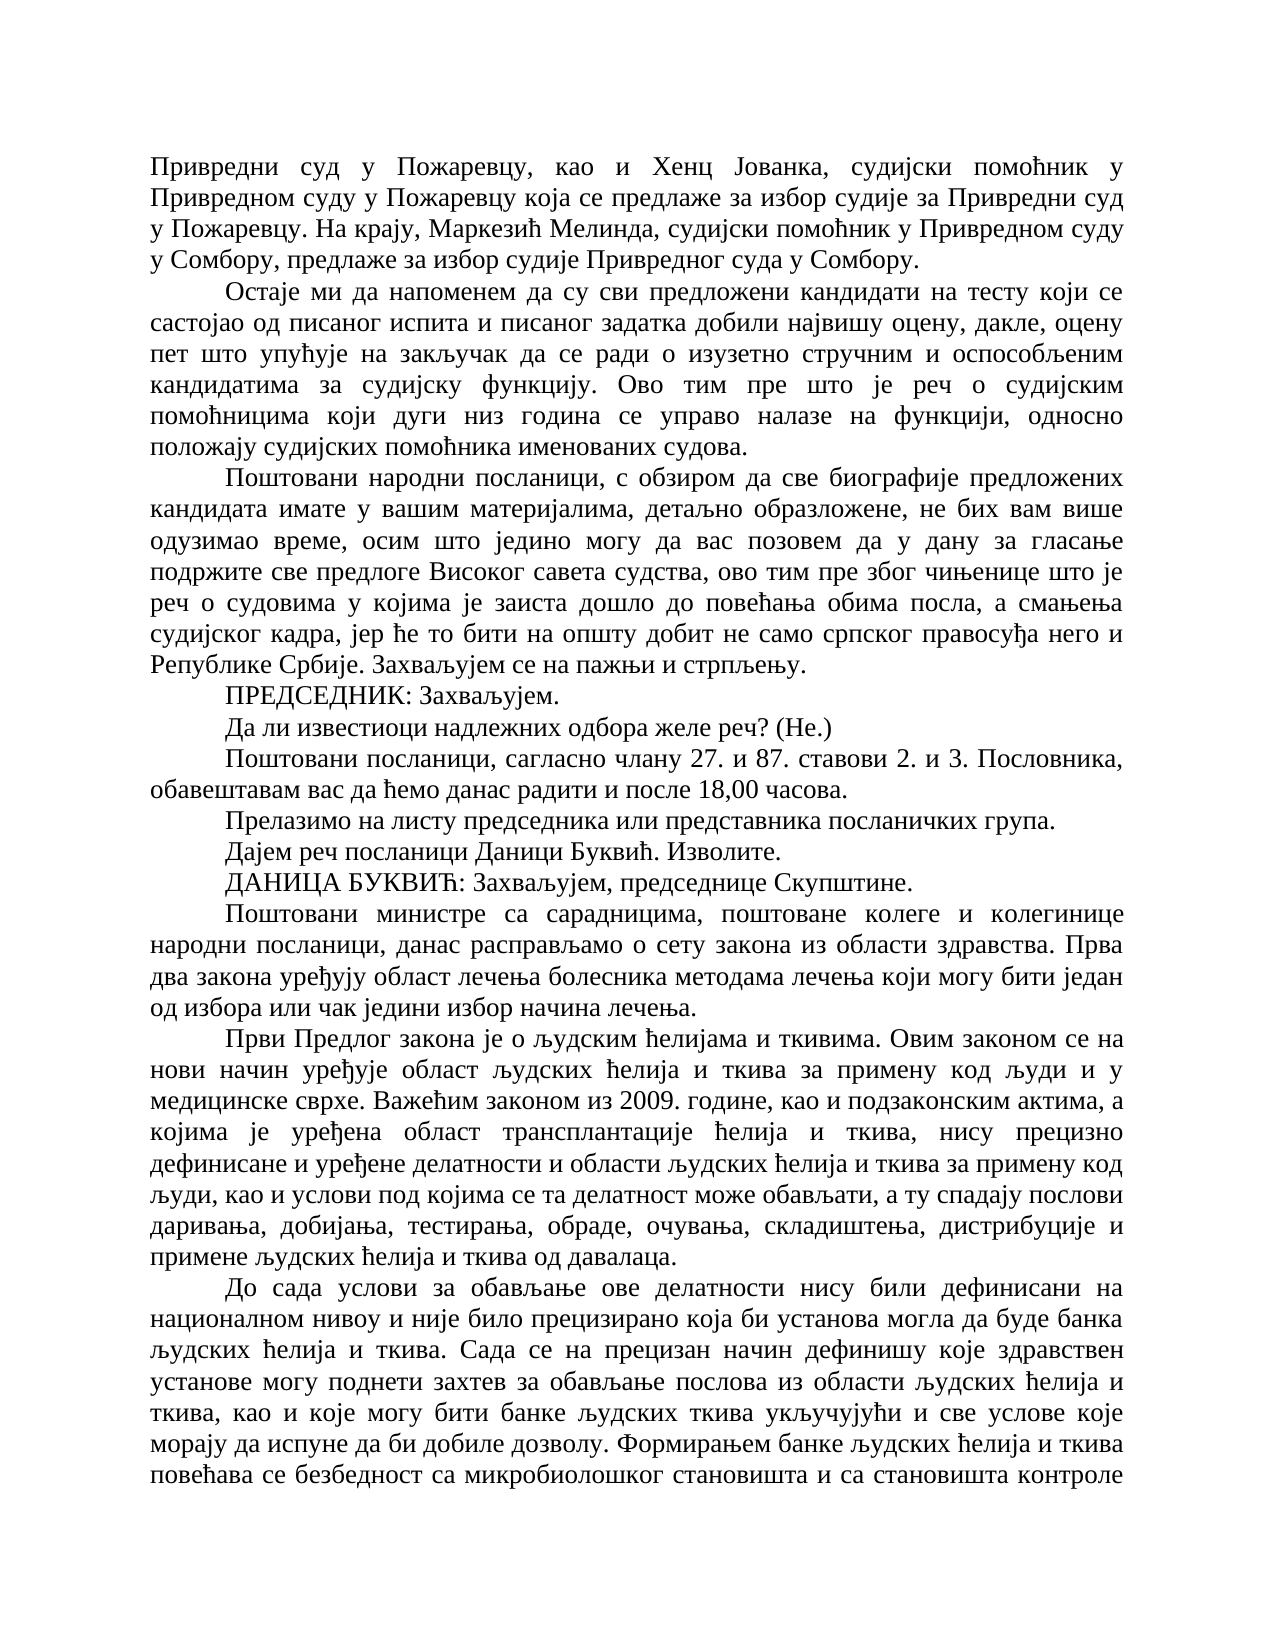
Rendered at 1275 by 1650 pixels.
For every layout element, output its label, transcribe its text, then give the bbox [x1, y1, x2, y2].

text Да ли известиоци надлежних одбора желе реч? (Не.) [150, 711, 1125, 742]
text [150, 150, 1125, 274]
text Дајем реч посланици Даници Буквић. Изволите. [150, 835, 1125, 866]
text Поштовани министре са сарадницима, поштоване колеге и колегинице народни посланици, данас расправљамо о сету закона из области здравства. Прва два закона уређују област лечења болесника методама лечења који могу бити један од избора или чак једини избор начина лечења. [150, 897, 1125, 1022]
text ДАНИЦА БУКВИЋ: Захваљујем, председнице Скупштине. [150, 866, 1125, 897]
text Остаје ми да напоменем да су сви предложени кандидати на тесту који се састојао од писаног испита и писаног задатка добили највишу оцену, дакле, оцену пет што упућује на закључак да се ради о изузетно стручним и оспособљеним кандидатима за судијску функцију. Ово тим пре што је реч о судијским помоћницима који дуги низ година се управо налазе на функцији, односно положају судијских помоћника именованих судова. [150, 274, 1125, 461]
text Поштовани посланици, сагласно члану 27. и 87. ставови 2. и 3. Пословника, обавештавам вас да ћемо данас радити и после 18,00 часова. [150, 742, 1125, 804]
text Прелазимо на листу председника или представника посланичких група. [150, 804, 1125, 835]
text Поштовани народни посланици, с обзиром да све биографије предложених кандидата имате у вашим материјалима, детаљно образложене, не бих вам више одузимао време, осим што једино могу да вас позовем да у дану за гласање подржите све предлоге Високог савета судства, ово тим пре због чињенице што је реч о судовима у којима је заиста дошло до повећања обима посла, а смањења судијског кадра, јер ће то бити на општу добит не само српског правосуђа него и Републике Србије. Захваљујем се на пажњи и стрпљењу. [150, 461, 1125, 679]
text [150, 1271, 1125, 1489]
text ПРЕДСЕДНИК: Захваљујем. [150, 679, 1125, 711]
text Први Предлог закона је о људским ћелијама и ткивима. Овим законом се на нови начин уређује област људских ћелија и ткива за примену код људи и у медицинске сврхе. Важећим законом из 2009. године, као и подзаконским актима, а којима је уређена област трансплантације ћелија и ткива, нису прецизно дефинисане и уређене делатности и области људских ћелија и ткива за примену код људи, као и услови под којима се та делатност може обављати, а ту спадају послови даривања, добијања, тестирања, обраде, очувања, складиштења, дистрибуције и примене људских ћелија и ткива од давалаца. [150, 1022, 1125, 1271]
